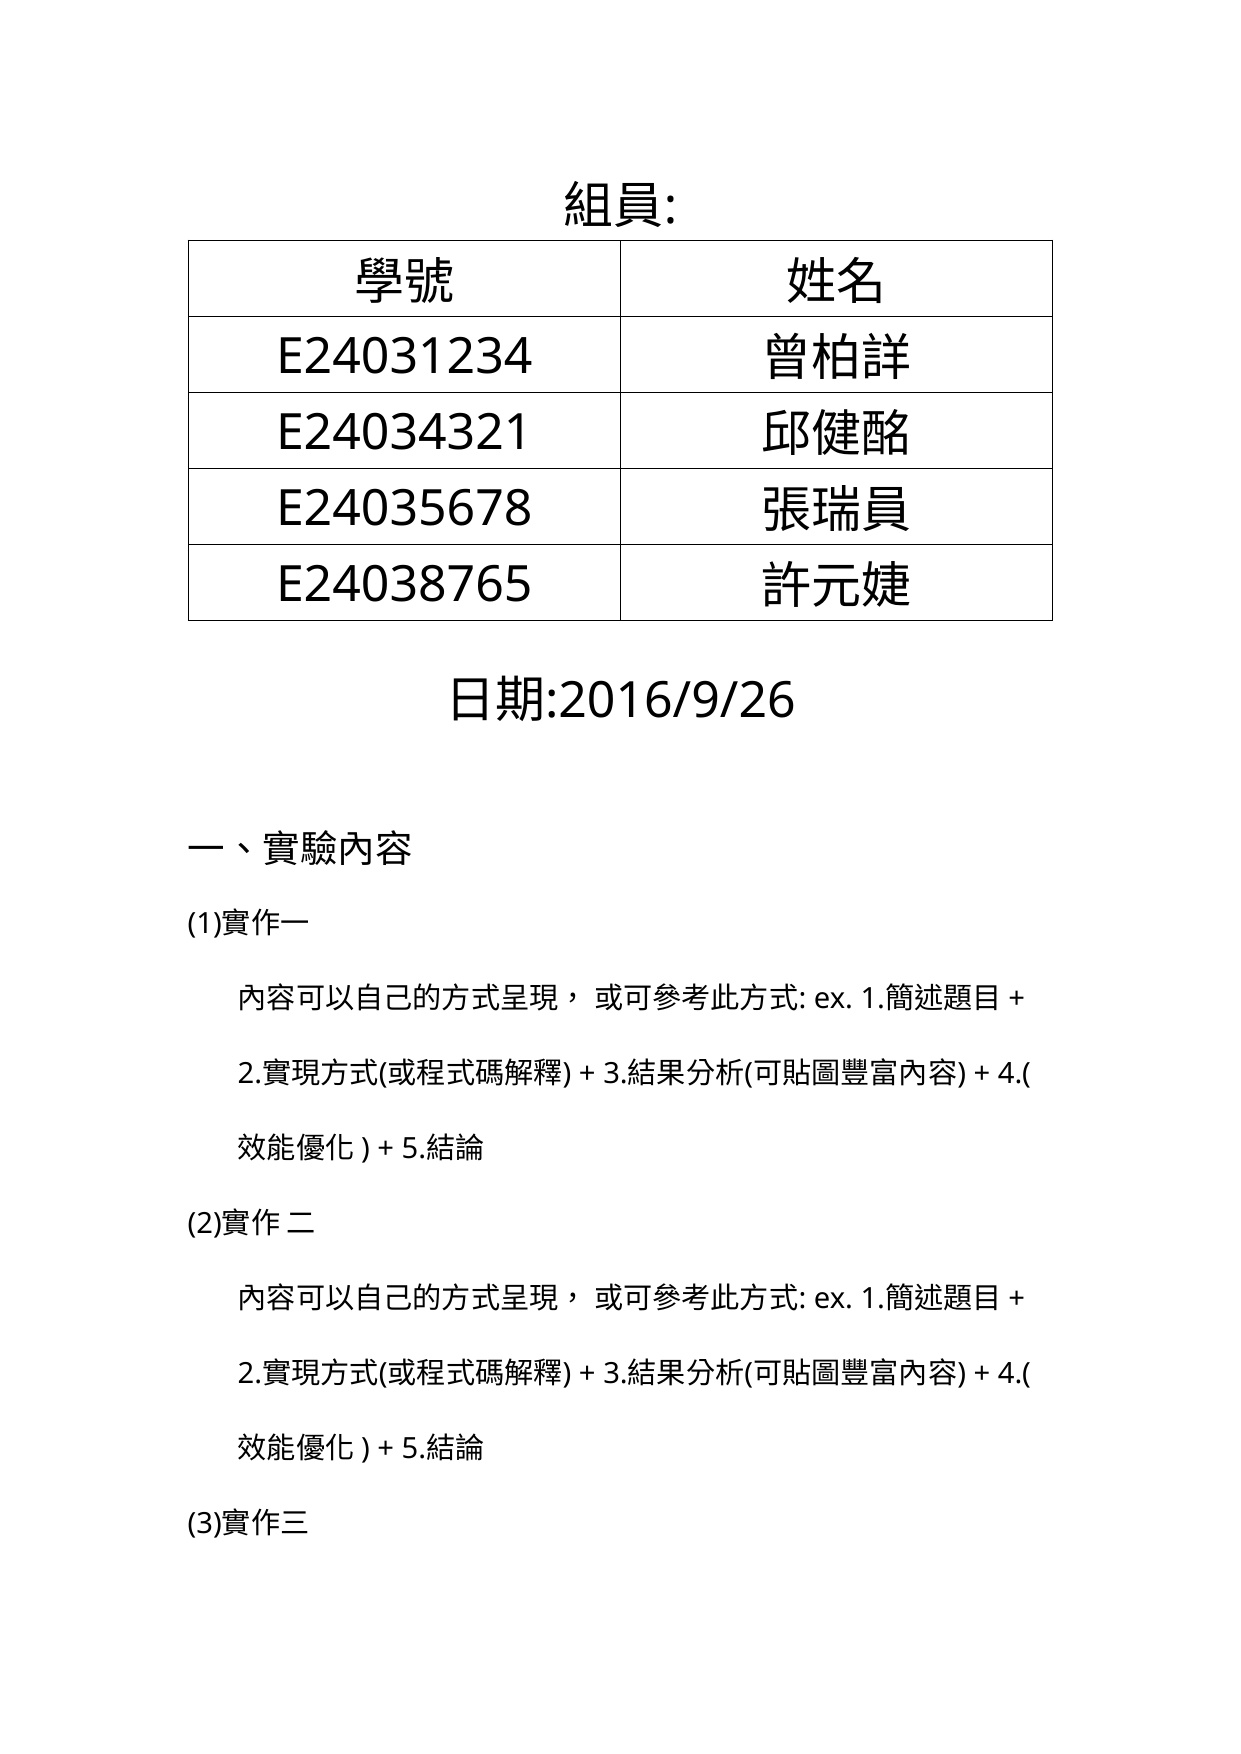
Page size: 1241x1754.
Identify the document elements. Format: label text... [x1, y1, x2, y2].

table_header 學號 [189, 241, 620, 316]
text 內容可以自己的方式呈現， 或可參考此方式: ex. 1.簡述題目 + 2.實現方式(或程式碼解釋) + 3.結果分析(可貼圖豐富內容) + 4.( 效能優化 ) + 5.結論 [237, 958, 1053, 1183]
text 日期:2016/9/26 [187, 658, 1053, 733]
table_cell 曾柏詳 [621, 317, 1052, 392]
text 一、實驗內容 [187, 808, 1053, 883]
table_cell E24034321 [189, 393, 620, 468]
table_cell E24031234 [189, 317, 620, 392]
table_cell 許元婕 [621, 545, 1052, 620]
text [237, 1258, 1053, 1483]
table_cell 邱健酩 [621, 393, 1052, 468]
table_cell E24038765 [189, 545, 620, 620]
table_cell E24035678 [189, 469, 620, 544]
text 組員: [187, 164, 1053, 239]
table_header 姓名 [621, 241, 1052, 316]
table_cell 張瑞員 [621, 469, 1052, 544]
text (1)實作一 [187, 883, 1053, 958]
text (3)實作三 [187, 1483, 1053, 1558]
text (2)實作 二 [187, 1183, 1053, 1258]
